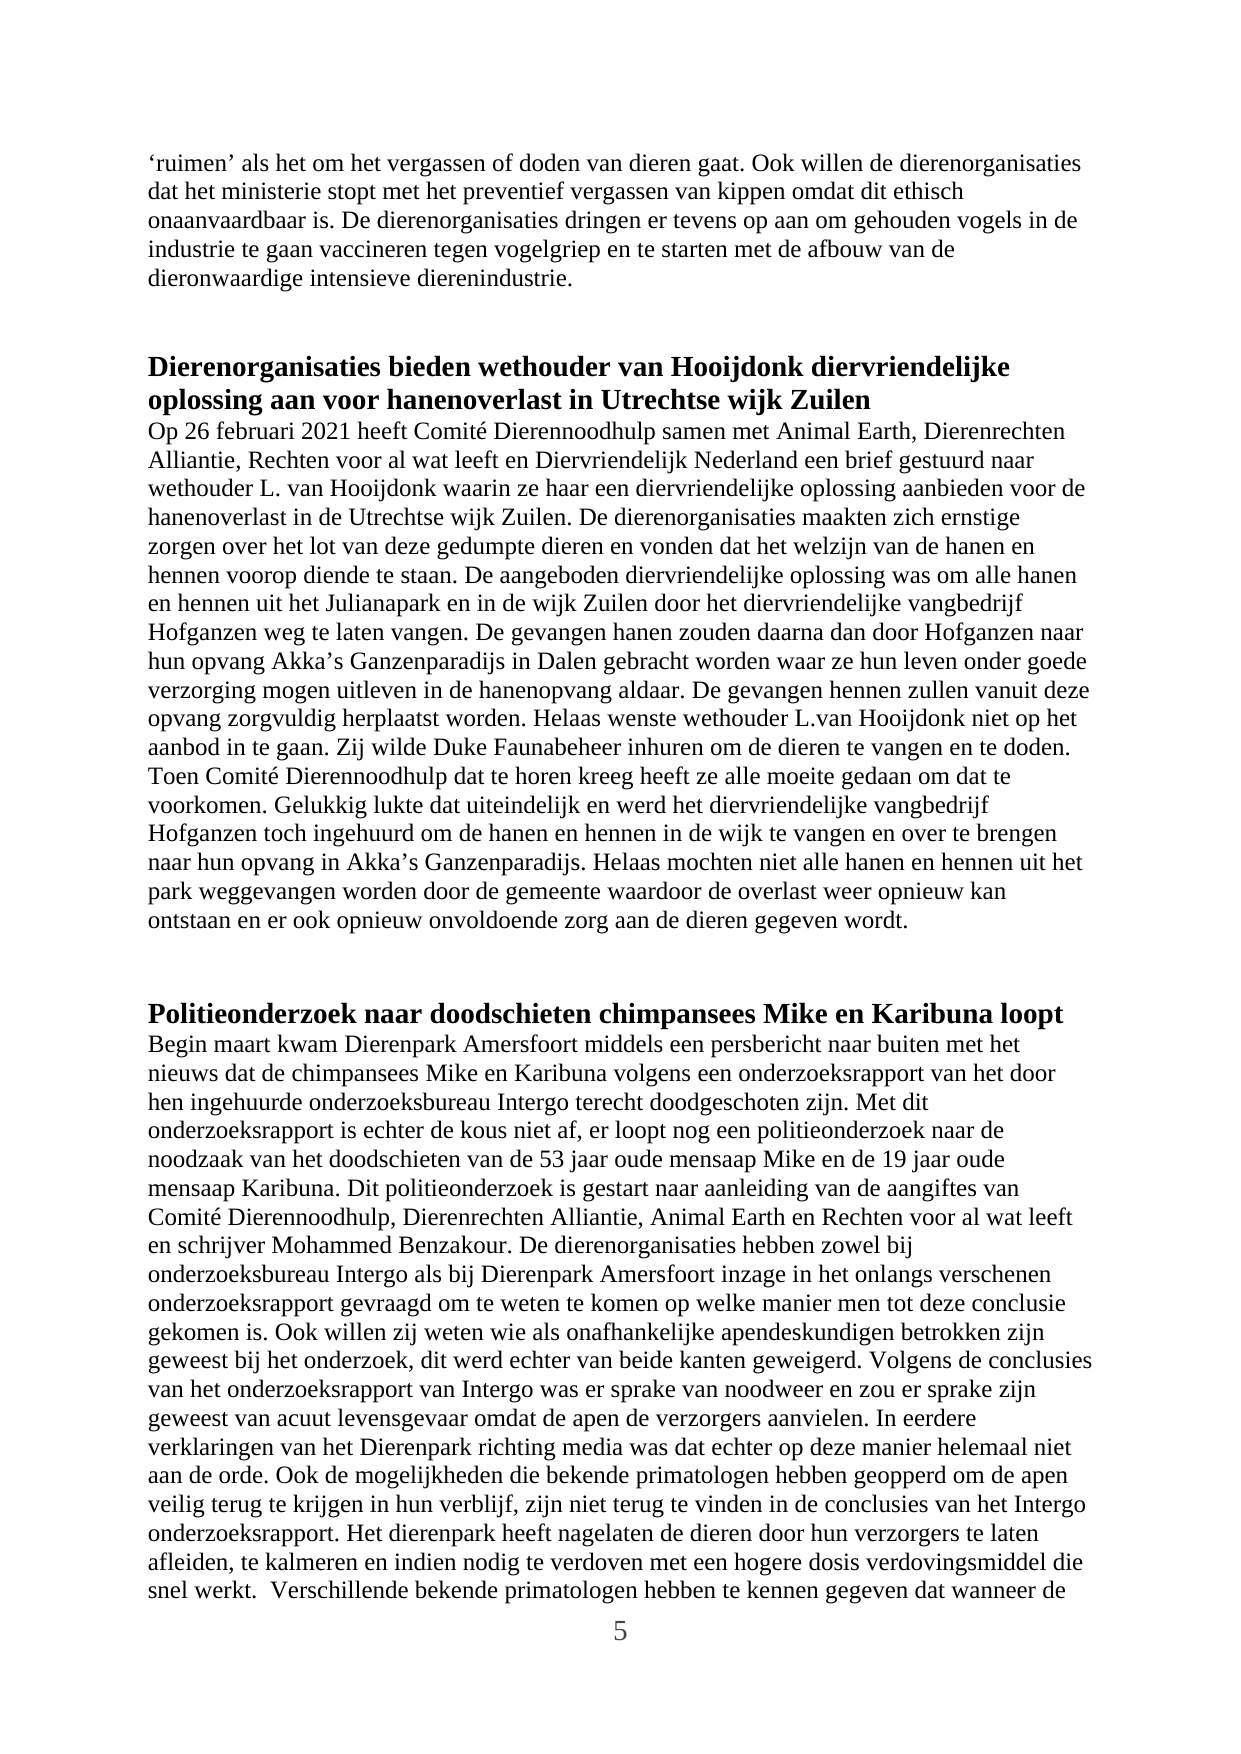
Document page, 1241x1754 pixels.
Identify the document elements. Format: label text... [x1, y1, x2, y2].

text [148, 148, 1093, 291]
text Dierenorganisaties bieden wethouder van Hooijdonk diervriendelijke oplossing aan voor hanenoverlast in Utrechtse wijk Zuilen [148, 349, 1093, 416]
text Op 26 februari 2021 heeft Comité Dierennoodhulp samen met Animal Earth, Dierenrechten Alliantie, Rechten voor al wat leeft en Diervriendelijk Nederland een brief gestuurd naar wethouder L. van Hooijdonk waarin ze haar een diervriendelijke oplossing aanbieden voor de hanenoverlast in de Utrechtse wijk Zuilen. De dierenorganisaties maakten zich ernstige zorgen over het lot van deze gedumpte dieren en vonden dat het welzijn van de hanen en hennen voorop diende te staan. De aangeboden diervriendelijke oplossing was om alle hanen en hennen uit het Julianapark en in de wijk Zuilen door het diervriendelijke vangbedrijf Hofganzen weg te laten vangen. De gevangen hanen zouden daarna dan door Hofganzen naar hun opvang Akka’s Ganzenparadijs in Dalen gebracht worden waar ze hun leven onder goede verzorging mogen uitleven in de hanenopvang aldaar. De gevangen hennen zullen vanuit deze opvang zorgvuldig herplaatst worden. Helaas wenste wethouder L.van Hooijdonk niet op het aanbod in te gaan. Zij wilde Duke Faunabeheer inhuren om de dieren te vangen en te doden. Toen Comité Dierennoodhulp dat te horen kreeg heeft ze alle moeite gedaan om dat te voorkomen. Gelukkig lukte dat uiteindelijk en werd het diervriendelijke vangbedrijf Hofganzen toch ingehuurd om de hanen en hennen in de wijk te vangen en over te brengen naar hun opvang in Akka’s Ganzenparadijs. Helaas mochten niet alle hanen en hennen uit het park weggevangen worden door de gemeente waardoor de overlast weer opnieuw kan ontstaan en er ook opnieuw onvoldoende zorg aan de dieren gegeven wordt. [148, 416, 1093, 933]
text Politieonderzoek naar doodschieten chimpansees Mike en Karibuna loopt [148, 996, 1093, 1029]
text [148, 1029, 1093, 1604]
